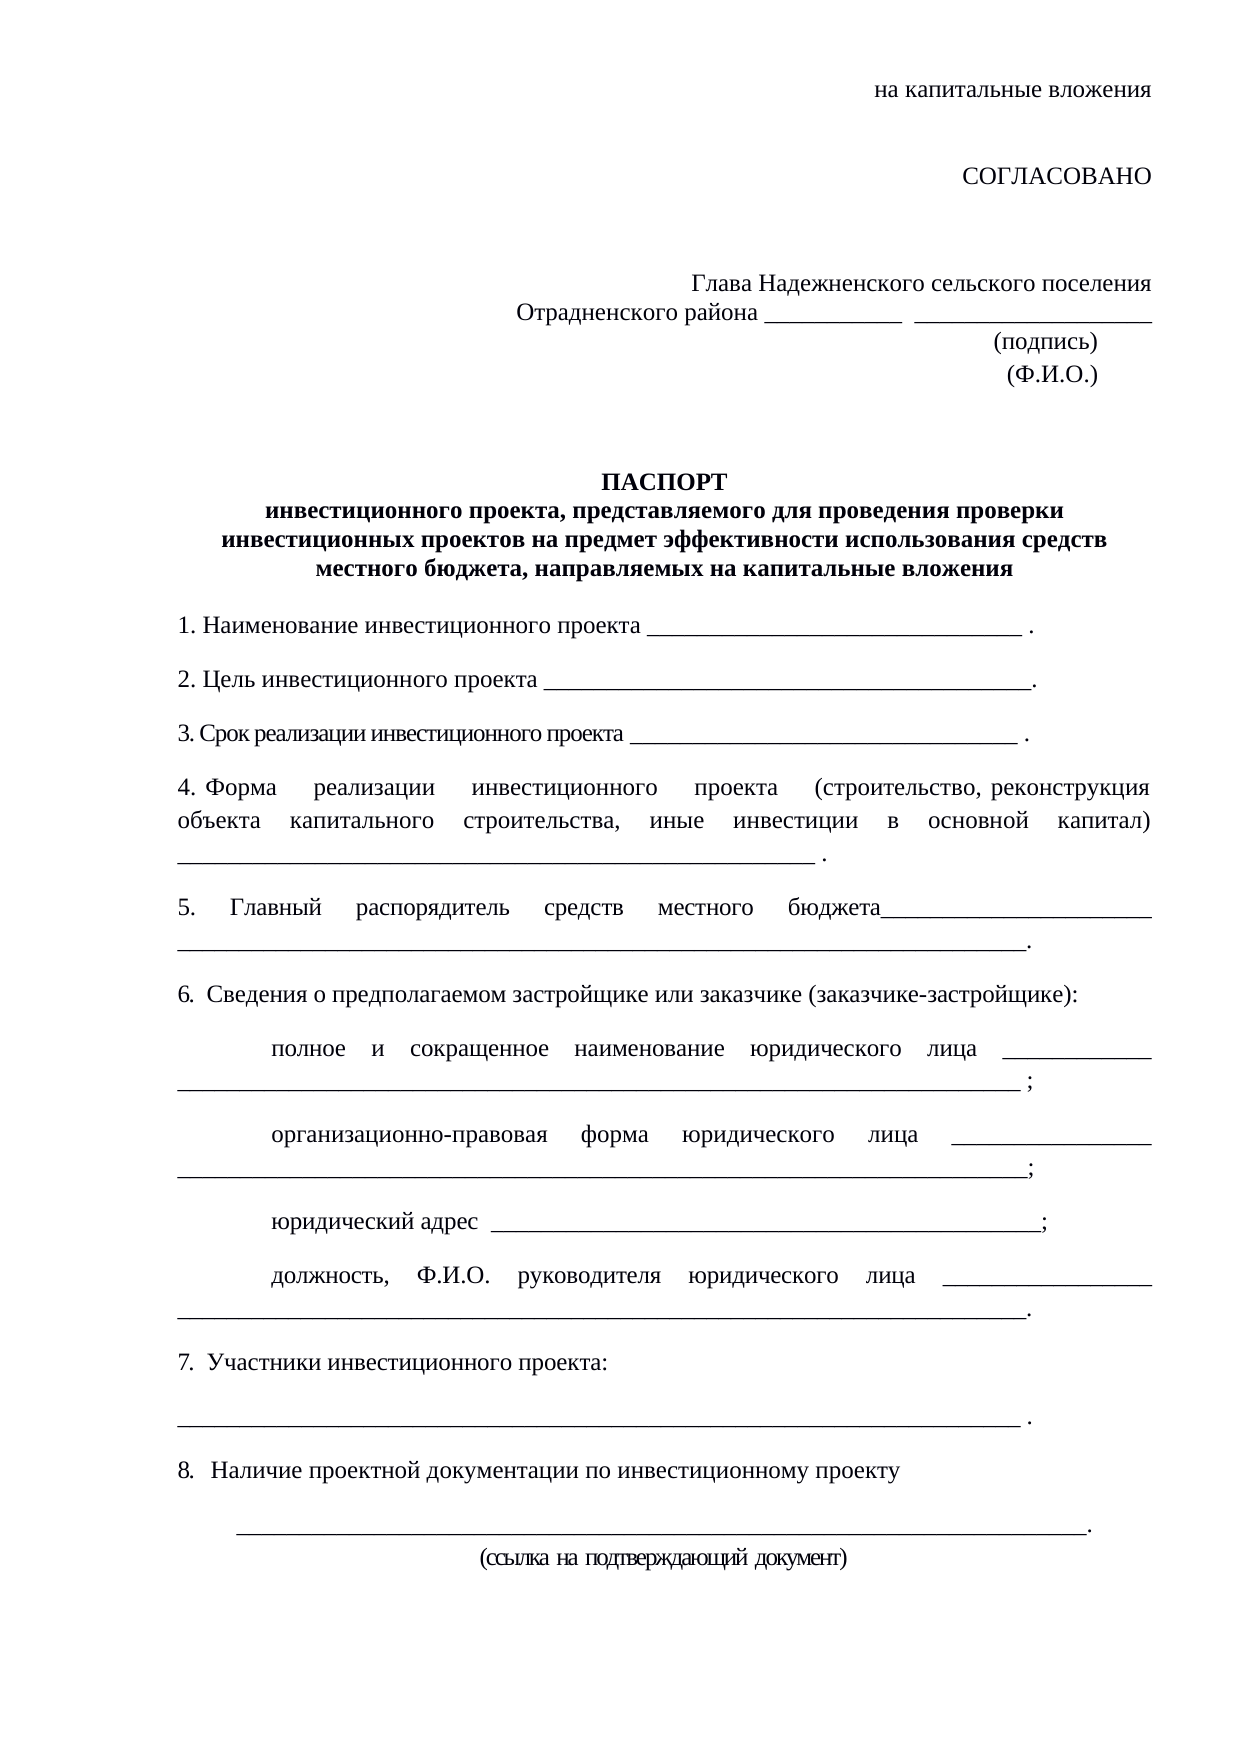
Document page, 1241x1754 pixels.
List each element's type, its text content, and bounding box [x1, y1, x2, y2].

text ____________________________________________________________________ . [177, 1401, 1152, 1430]
text инвестиционного проекта, представляемого для проведения проверки [177, 495, 1152, 524]
text СОГЛАСОВАНО [161, 161, 1152, 189]
text 8. Наличие проектной документации по инвестиционному проекту [177, 1455, 1152, 1483]
text полное и сокращенное наименование юридического лица ____________ ____________________________________________________________________ ; [177, 1033, 1152, 1094]
text юридический адрес ____________________________________________; [177, 1206, 1152, 1235]
text на капитальные вложения [161, 74, 1152, 103]
text 3. Срок реализации инвестиционного проекта _______________________________ . [177, 718, 1152, 747]
text 1. Наименование инвестиционного проекта ______________________________ . [177, 610, 1152, 639]
text ____________________________________________________________________. (ссылка на подтверждающий документ) [177, 1509, 1152, 1570]
text 6. Сведения о предполагаемом застройщике или заказчике (заказчике-застройщике): [177, 979, 1152, 1007]
text 5. Главный распорядитель средств местного бюджета______________________ _____________________________________________________________________. [177, 892, 1152, 954]
text 7. Участники инвестиционного проекта: [177, 1347, 1152, 1376]
text 2. Цель инвестиционного проекта _______________________________________. [177, 664, 1152, 693]
text инвестиционных проектов на предмет эффективности использования средств местного бюджета, направляемых на капитальные вложения [177, 524, 1152, 582]
text Глава Надежненского сельского поселения [161, 268, 1152, 297]
text Отрадненского района ___________ ___________________ [161, 297, 1152, 326]
text 4. Форма реализации инвестиционного проекта (строительство, реконструкция объекта капитального строительства, иные инвестиции в основной капитал) ___________________________________________________ . [177, 772, 1152, 867]
text ПАСПОРТ [177, 467, 1152, 495]
text должность, Ф.И.О. руководителя юридического лица _________________ _____________________________________________________________________. [177, 1260, 1152, 1322]
text организационно-правовая форма юридического лица ________________ ____________________________________________________________________; [177, 1119, 1152, 1181]
text (подпись) (Ф.И.О.) [755, 326, 1098, 388]
